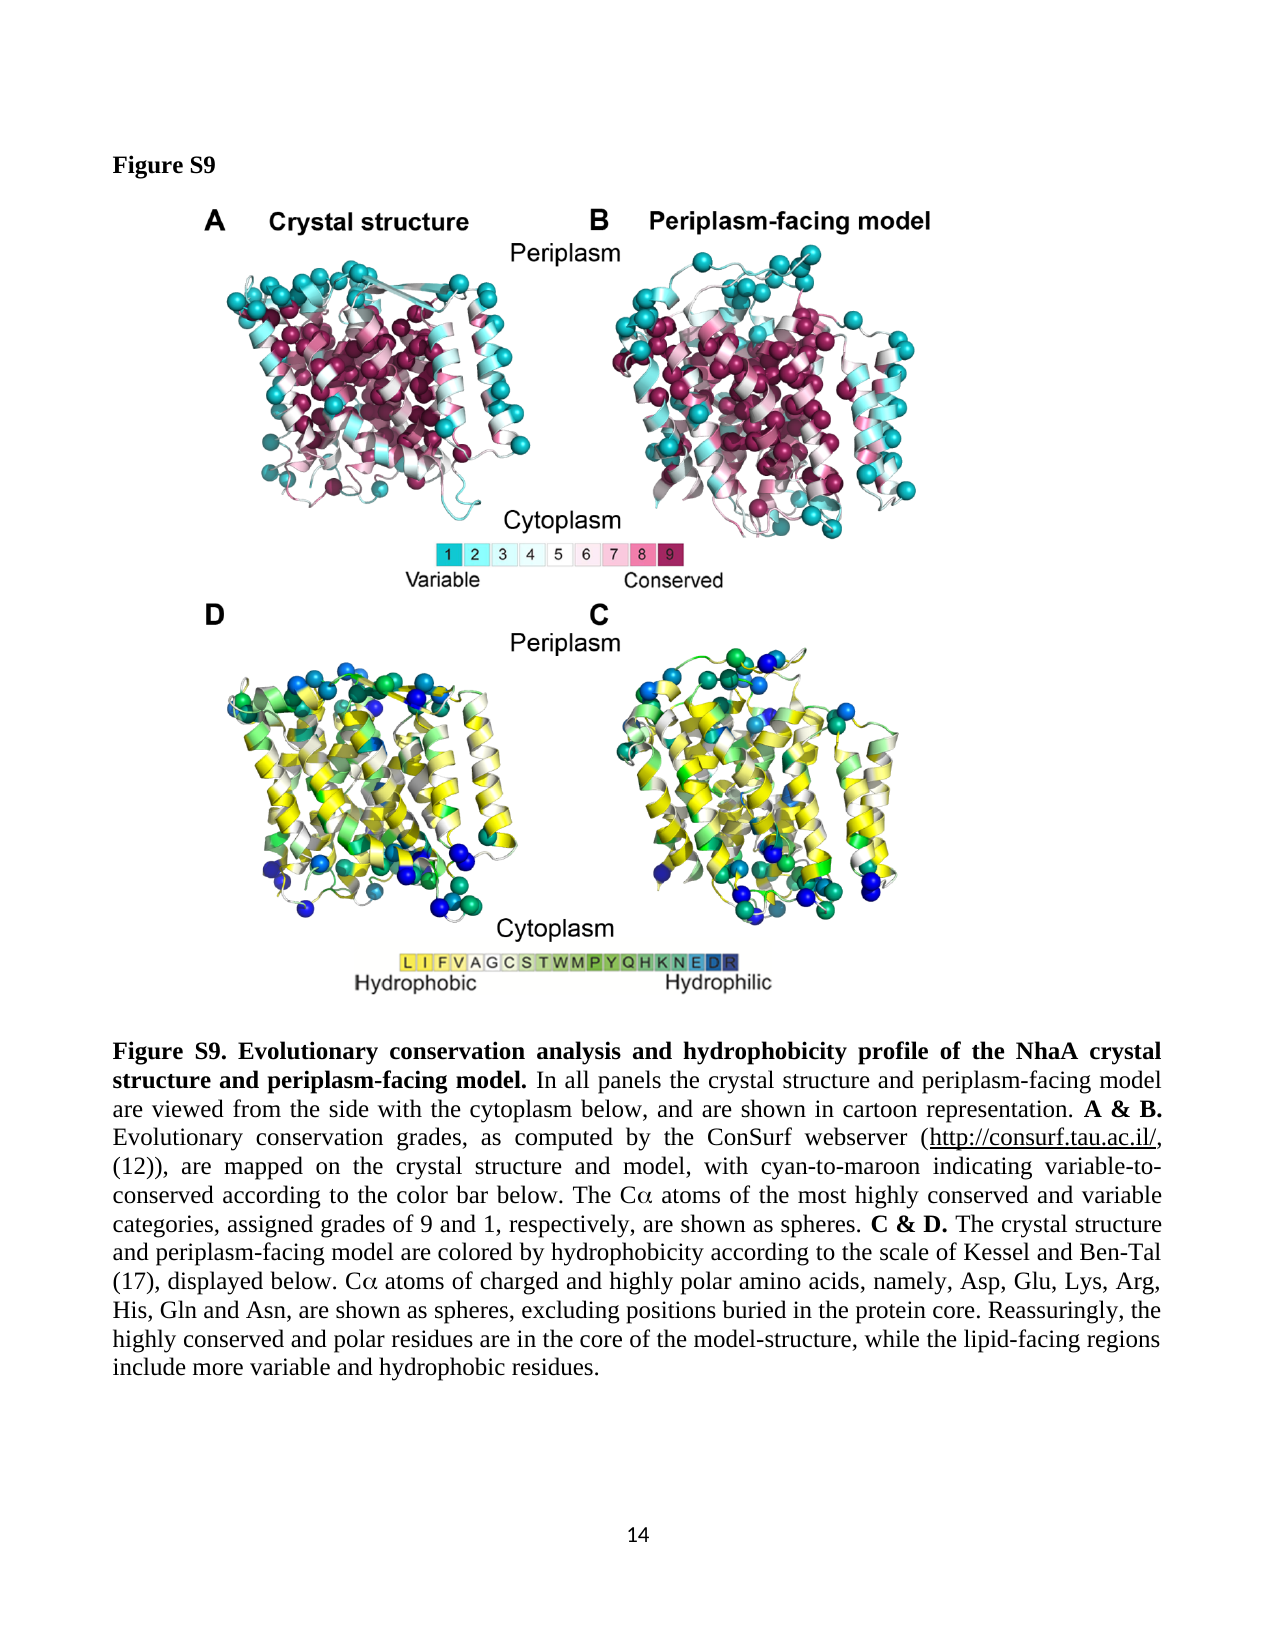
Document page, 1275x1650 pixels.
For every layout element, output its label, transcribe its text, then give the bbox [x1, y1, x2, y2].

picture [196, 200, 945, 999]
text Figure S9. Evolutionary conservation analysis and hydrophobicity profile of the NhaA crystal structure and periplasm-facing model. In all panels the crystal structure and periplasm-facing model are viewed from the side with the cytoplasm below, and are shown in cartoon representation. A & B. Evolutionary conservation grades, as computed by the ConSurf webserver (http://consurf.tau.ac.il/, (12)), are mapped on the crystal structure and model, with cyan-to-maroon indicating variable-to-conserved according to the color bar below. The C atoms of the most highly conserved and variable categories, assigned grades of 9 and 1, respectively, are shown as spheres. C & D. The crystal structure and periplasm-facing model are colored by hydrophobicity according to the scale of Kessel and Ben-Tal (17), displayed below. C atoms of charged and highly polar amino acids, namely, Asp, Glu, Lys, Arg, His, Gln and Asn, are shown as spheres, excluding positions buried in the protein core. Reassuringly, the highly conserved and polar residues are in the core of the model-structure, while the lipid-facing regions include more variable and hydrophobic residues. [112, 1036, 1162, 1381]
text Figure S9 [112, 150, 1162, 179]
